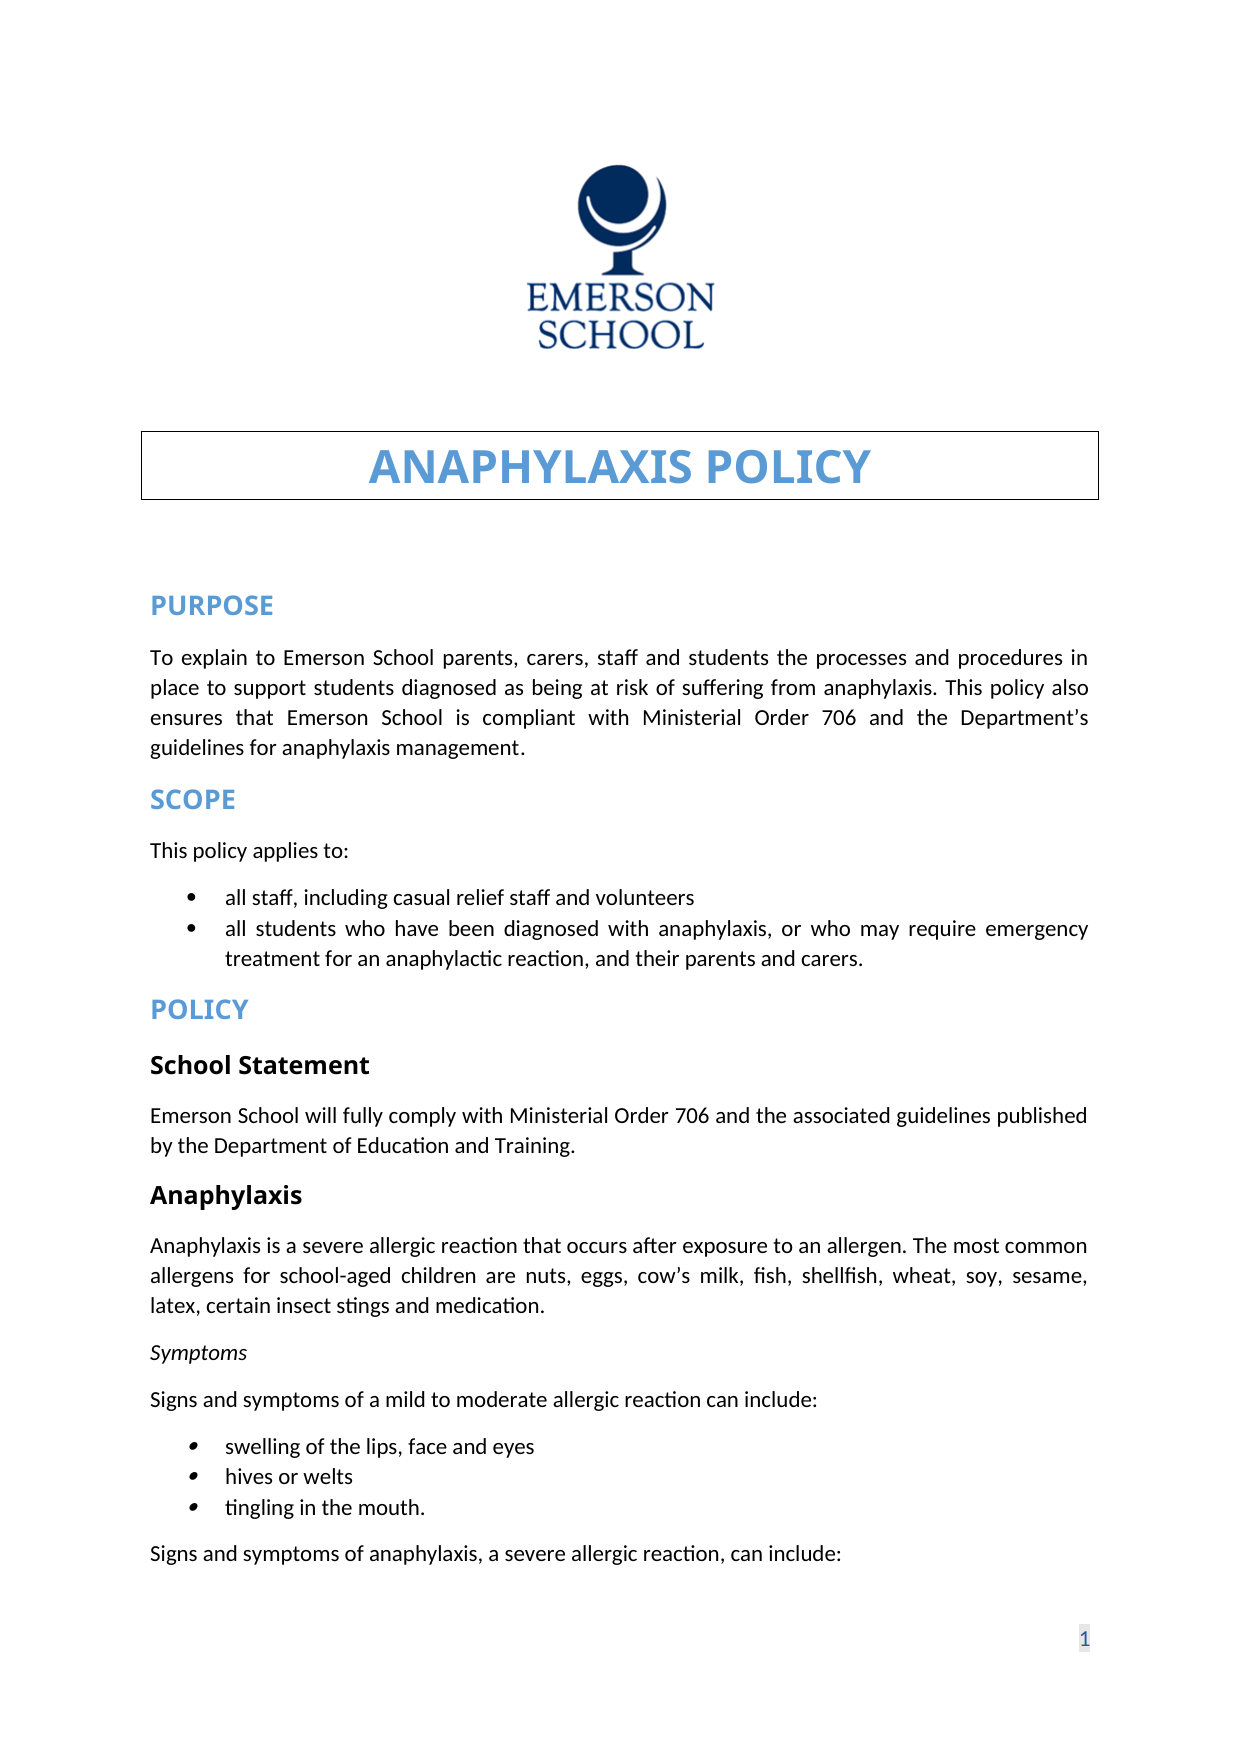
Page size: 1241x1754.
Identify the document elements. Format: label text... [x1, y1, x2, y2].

text Purpose [150, 586, 1090, 623]
list all staff, including casual relief staff and volunteers [187, 883, 1090, 912]
text Anaphylaxis [150, 1178, 1090, 1212]
list swelling of the lips, face and eyes [187, 1432, 1090, 1460]
text ANAPHYLAXIS POLICY [142, 432, 1098, 499]
list tingling in the mouth. [187, 1493, 1090, 1521]
text To explain to Emerson School parents, carers, staff and students the processes and procedures in place to support students diagnosed as being at risk of suffering from anaphylaxis. This policy also ensures that Emerson School is compliant with Ministerial Order 706 and the Department’s guidelines for anaphylaxis management. [150, 643, 1090, 761]
text Policy [150, 991, 1090, 1028]
text Symptoms [150, 1338, 1090, 1367]
list all students who have been diagnosed with anaphylaxis, or who may require emergency treatment for an anaphylactic reaction, and their parents and carers. [187, 914, 1090, 972]
picture [515, 151, 725, 379]
text Scope [150, 780, 1090, 817]
list hives or welts [187, 1462, 1090, 1491]
text School Statement [150, 1047, 1090, 1081]
text This policy applies to: [150, 837, 1090, 865]
text Signs and symptoms of a mild to moderate allergic reaction can include: [150, 1385, 1090, 1413]
text Signs and symptoms of anaphylaxis, a severe allergic reaction, can include: [150, 1539, 1090, 1568]
text Emerson School will fully comply with Ministerial Order 706 and the associated guidelines published by the Department of Education and Training. [150, 1101, 1090, 1159]
text Anaphylaxis is a severe allergic reaction that occurs after exposure to an allergen. The most common allergens for school-aged children are nuts, eggs, cow’s milk, fish, shellfish, wheat, soy, sesame, latex, certain insect stings and medication. [150, 1231, 1090, 1320]
